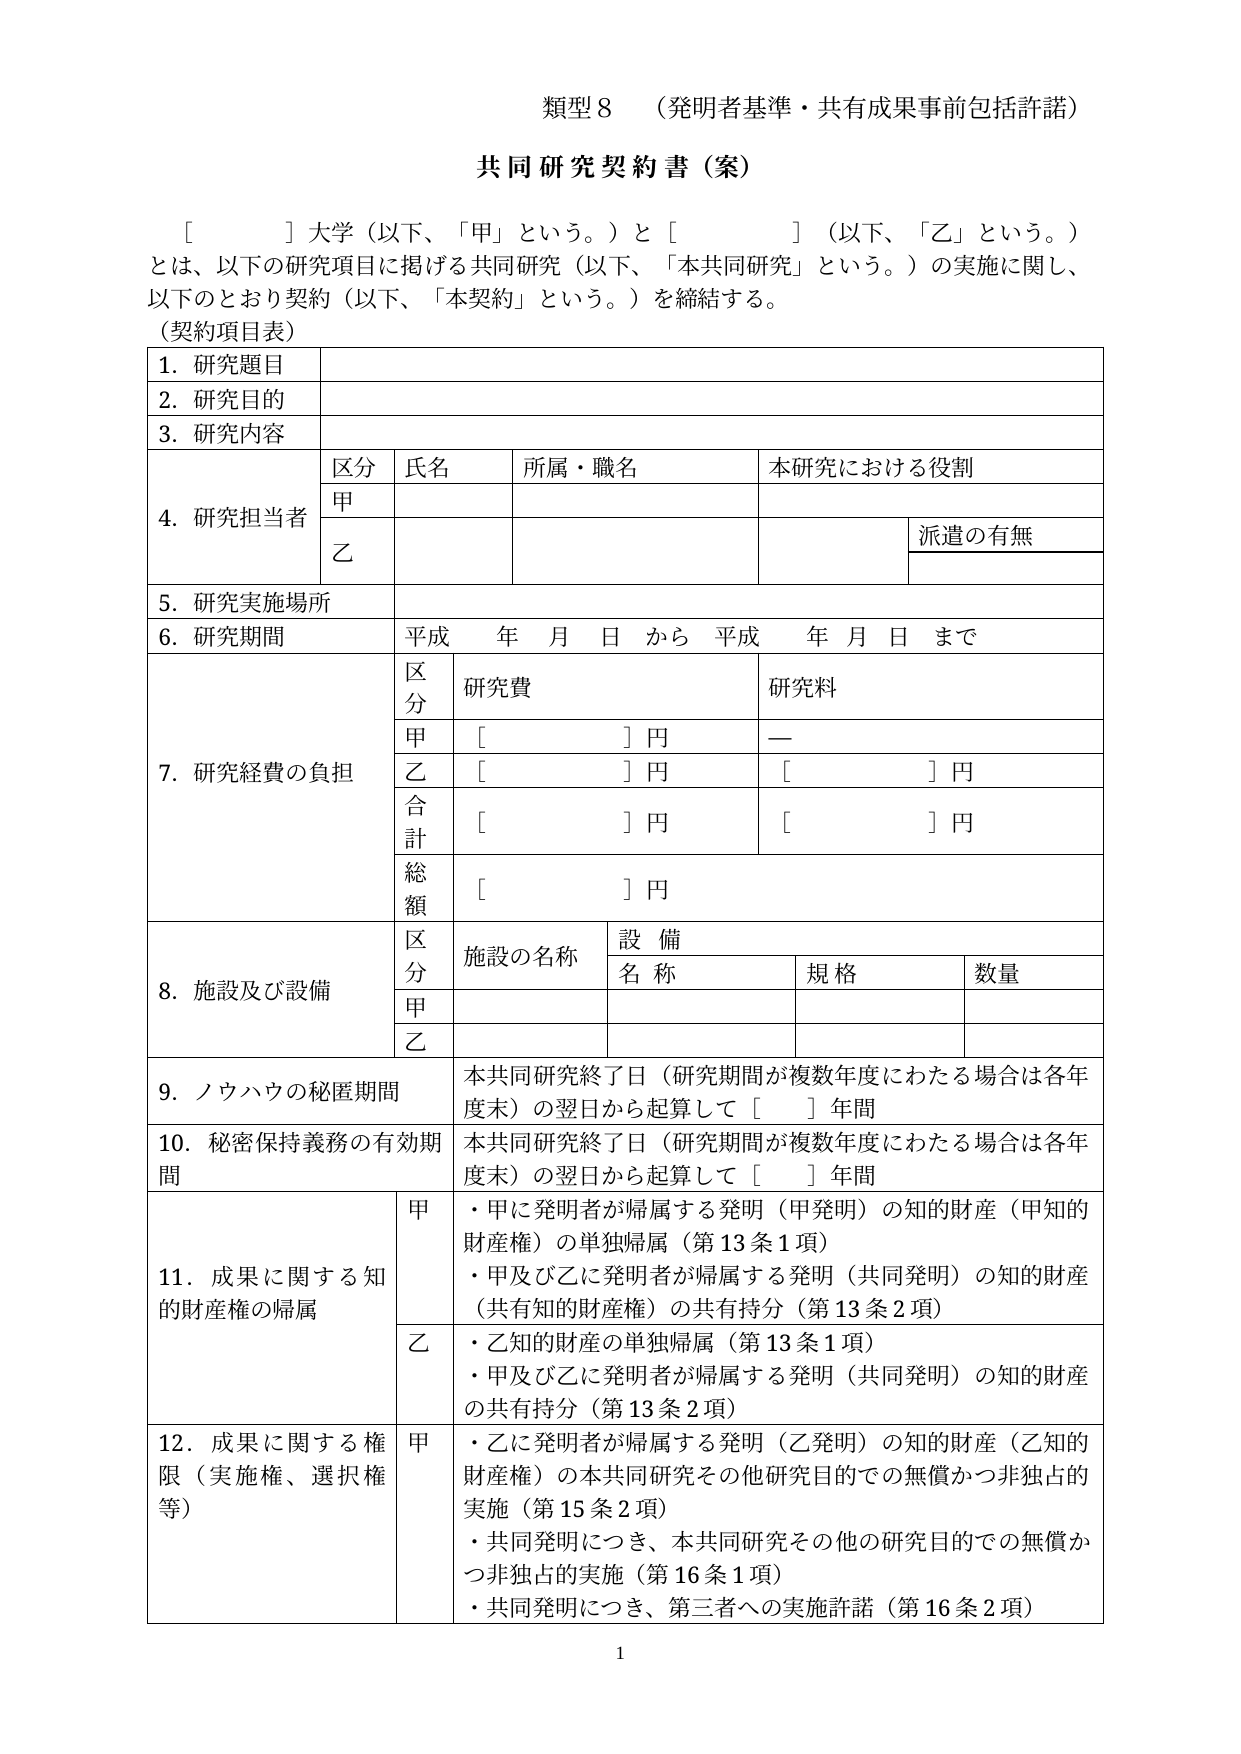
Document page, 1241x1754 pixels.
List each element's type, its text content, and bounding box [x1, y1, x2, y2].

table_cell 派遣の有無 [909, 518, 1103, 551]
table_cell [909, 553, 1103, 584]
text 共 同 研 究 契 約 書（案） [148, 148, 1092, 184]
table_header [321, 348, 1103, 381]
table_cell 11．成果に関する知的財産権の帰属 [148, 1192, 396, 1424]
table_cell 研究費 [454, 654, 758, 719]
table_cell [796, 1024, 964, 1057]
table_cell 合計 [395, 788, 453, 854]
table_cell 3．研究内容 [148, 416, 320, 449]
table_cell 所属・職名 [513, 450, 758, 483]
table_cell 乙 [321, 518, 394, 584]
table_cell ・乙に発明者が帰属する発明（乙発明）の知的財産（乙知的財産権）の本共同研究その他研究目的での無償かつ非独占的実施（第15条2項） ・共同発明につき、本共同研究その他の研究目的での無償かつ非独占的実施（第16条1項） ・共同発明につき、第三者への実施許諾（第16条2項） [454, 1425, 1103, 1623]
table_cell 規 格 [796, 956, 964, 989]
table_cell 9．ノウハウの秘匿期間 [148, 1058, 453, 1124]
table_cell 甲 [397, 1192, 453, 1324]
table_cell 設 備 [608, 922, 1103, 955]
table_cell 氏名 [395, 450, 512, 483]
table_cell 総額 [395, 855, 453, 921]
table_cell ［ ］円 [454, 788, 758, 854]
table_cell 研究料 [759, 654, 1103, 719]
table_cell [608, 1024, 795, 1057]
text ［ ］大学（以下、「甲」という。）と［ ］（以下、「乙」という。）とは、以下の研究項目に掲げる共同研究（以下、「本共同研究」という。）の実施に関し、以下のとおり契約（以下、「本契約」という。）を締結する。 [148, 215, 1092, 314]
table_cell 4．研究担当者 [148, 450, 320, 584]
table_cell [965, 1024, 1103, 1057]
table_cell 本共同研究終了日（研究期間が複数年度にわたる場合は各年度末）の翌日から起算して［ ］年間 [454, 1058, 1103, 1124]
table_cell 数量 [965, 956, 1103, 989]
table_cell [513, 518, 758, 584]
table_cell 7．研究経費の負担 [148, 654, 394, 921]
table_cell [395, 585, 1103, 618]
table_cell 10．秘密保持義務の有効期間 [148, 1125, 453, 1191]
table_cell 乙 [395, 754, 453, 787]
table_cell [759, 484, 1103, 517]
table_cell 本共同研究終了日（研究期間が複数年度にわたる場合は各年度末）の翌日から起算して［ ］年間 [454, 1125, 1103, 1191]
table_cell [454, 1024, 607, 1057]
table_cell 乙 [395, 1024, 453, 1057]
text （契約項目表） [148, 314, 1092, 347]
table_cell [321, 416, 1103, 449]
table_header 1．研究題目 [148, 348, 320, 381]
table_cell [608, 990, 795, 1023]
table_cell ［ ］円 [454, 720, 758, 753]
table_cell 区分 [395, 922, 453, 989]
table_cell [796, 990, 964, 1023]
table_cell [321, 382, 1103, 415]
table_cell 8．施設及び設備 [148, 922, 394, 1057]
table_cell [395, 518, 512, 584]
table_cell ・乙知的財産の単独帰属（第13条1項） ・甲及び乙に発明者が帰属する発明（共同発明）の知的財産の共有持分（第13条2項） [454, 1325, 1103, 1424]
table_cell 甲 [395, 990, 453, 1023]
table_cell [965, 990, 1103, 1023]
table_cell 甲 [321, 484, 394, 517]
table_cell [395, 484, 512, 517]
table_cell 2．研究目的 [148, 382, 320, 415]
table_cell 区分 [321, 450, 394, 483]
table_cell 本研究における役割 [759, 450, 1103, 483]
table_cell [759, 518, 908, 584]
table_cell 施設の名称 [454, 922, 607, 989]
table_cell ［ ］円 [454, 855, 1103, 921]
table_cell 甲 [397, 1425, 453, 1623]
table_cell 乙 [397, 1325, 453, 1424]
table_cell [148, 1425, 396, 1623]
table_cell 5．研究実施場所 [148, 585, 394, 618]
table_cell 甲 [395, 720, 453, 753]
table_cell ［ ］円 [454, 754, 758, 787]
table_cell ・甲に発明者が帰属する発明（甲発明）の知的財産（甲知的財産権）の単独帰属（第13条1項） ・甲及び乙に発明者が帰属する発明（共同発明）の知的財産（共有知的財産権）の共有持分（第13条2項） [454, 1192, 1103, 1324]
table_cell [513, 484, 758, 517]
table_cell ［ ］円 [759, 754, 1103, 787]
table_cell ［ ］円 [759, 788, 1103, 854]
table_cell 名 称 [608, 956, 795, 989]
table_cell ― [759, 720, 1103, 753]
table_cell 区分 [395, 654, 453, 719]
table_cell 6．研究期間 [148, 619, 394, 652]
table_cell 平成 年 月 日 から 平成 年 月 日 まで [395, 619, 1103, 652]
table_cell [454, 990, 607, 1023]
